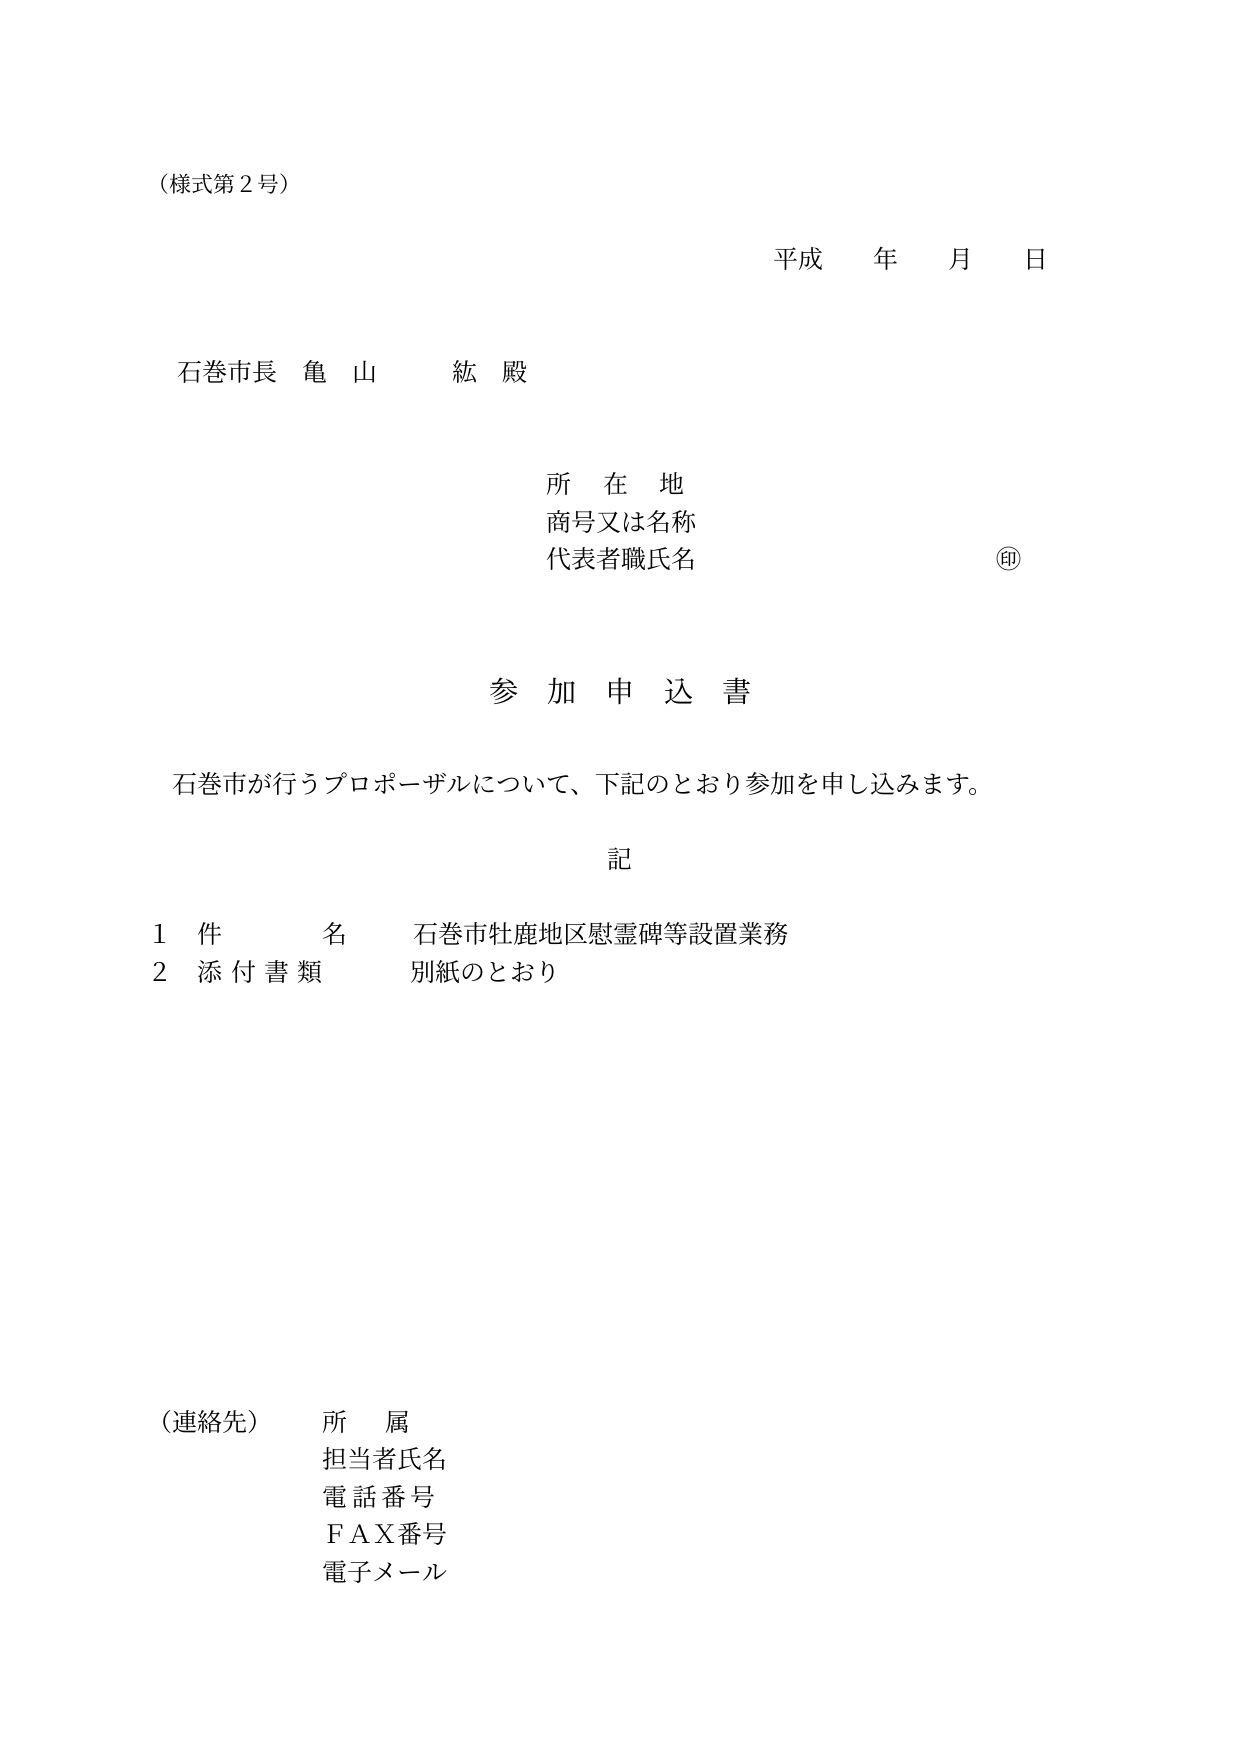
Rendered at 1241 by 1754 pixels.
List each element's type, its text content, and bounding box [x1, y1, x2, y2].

text ２ 添付書類 別紙のとおり [148, 952, 1092, 989]
text 代表者職氏名 ㊞ [148, 539, 1092, 577]
text 所 在 地 [148, 464, 1092, 502]
text 参 加 申 込 書 [148, 652, 1092, 727]
text 商号又は名称 [148, 502, 1092, 539]
text （様式第２号） [148, 164, 1092, 202]
text 電話番号 [235, 1477, 1092, 1514]
text 記 [148, 839, 1092, 877]
text １ 件 名 石巻市牡鹿地区慰霊碑等設置業務 [148, 914, 1092, 952]
text ＦＡＸ番号 [235, 1514, 1092, 1552]
text 平成 年 月 日 [148, 239, 1048, 277]
text 担当者氏名 [235, 1439, 1092, 1477]
text 石巻市長 亀 山 紘 殿 [148, 352, 1092, 389]
text （連絡先） 所属 [148, 1402, 1092, 1439]
text 石巻市が行うプロポーザルについて、下記のとおり参加を申し込みます。 [148, 764, 1092, 802]
text 電子メール [235, 1552, 1092, 1589]
